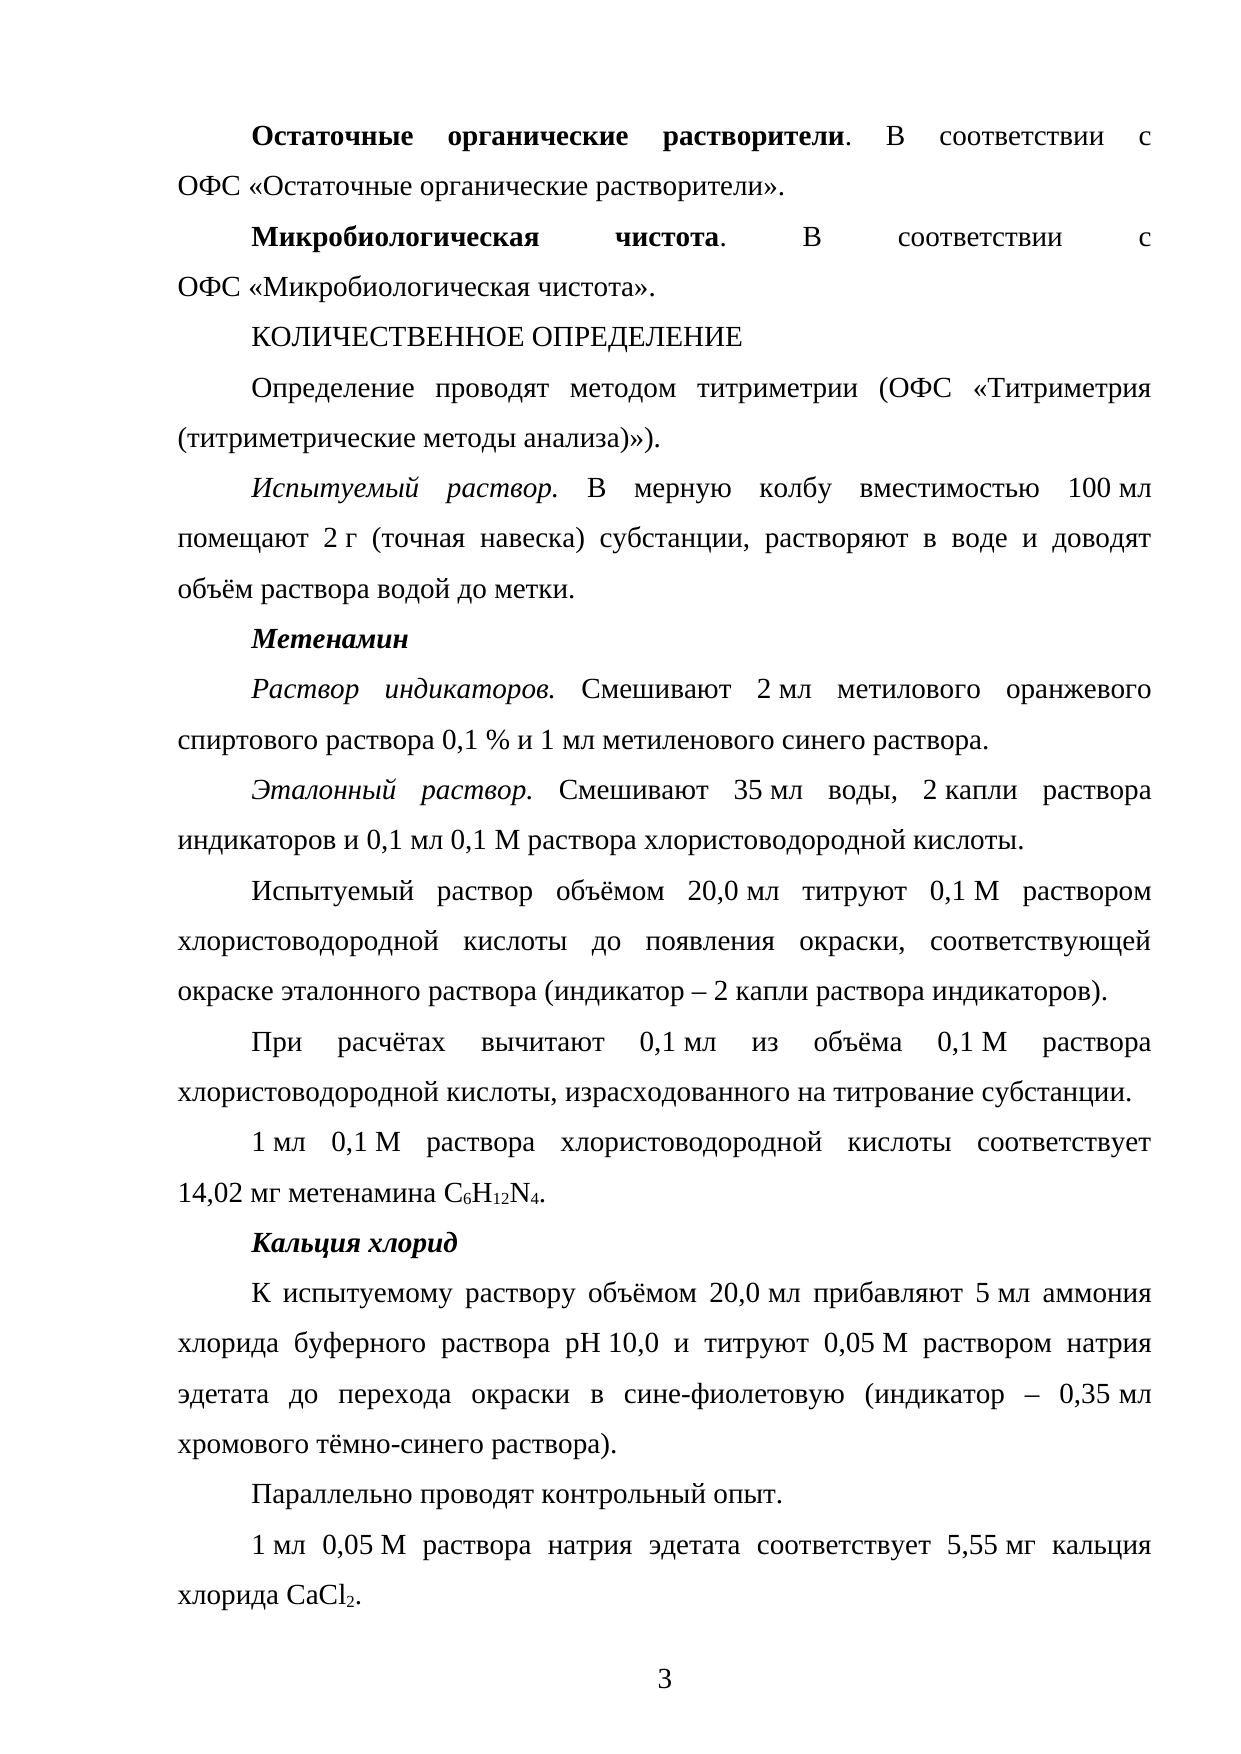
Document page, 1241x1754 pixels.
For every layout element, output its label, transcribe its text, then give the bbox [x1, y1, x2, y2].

text Параллельно проводят контрольный опыт. [177, 1477, 1152, 1510]
text Испытуемый раствор. В мерную колбу вместимостью 100 мл помещают 2 г (точная навеска) субстанции, растворяют в воде и доводят объём раствора водой до метки. [177, 470, 1152, 604]
text Определение проводят методом титриметрии (ОФС «Титриметрия (титриметрические методы анализа)»). [177, 370, 1152, 453]
text Метенамин [177, 621, 1152, 655]
text Испытуемый раствор объёмом 20,0 мл титруют 0,1 М раствором хлористоводородной кислоты до появления окраски, соответствующей окраске эталонного раствора (индикатор – 2 капли раствора индикаторов). [177, 873, 1152, 1007]
text При расчётах вычитают 0,1 мл из объёма 0,1 М раствора хлористоводородной кислоты, израсходованного на титрование субстанции. [177, 1024, 1152, 1108]
text Остаточные органические растворители. В соответствии с ОФС «Остаточные органические растворители». [177, 118, 1152, 202]
text Раствор индикаторов. Смешивают 2 мл метилового оранжевого спиртового раствора 0,1 % и 1 мл метиленового синего раствора. [177, 672, 1152, 755]
text 1 мл 0,05 М раствора натрия эдетата соответствует 5,55 мг кальция хлорида CaCl2. [177, 1527, 1152, 1611]
text КОЛИЧЕСТВЕННОЕ ОПРЕДЕЛЕНИЕ [177, 319, 1152, 353]
text Эталонный раствор. Смешивают 35 мл воды, 2 капли раствора индикаторов и 0,1 мл 0,1 М раствора хлористоводородной кислоты. [177, 772, 1152, 856]
text 1 мл 0,1 М раствора хлористоводородной кислоты соответствует 14,02 мг метенамина C6H12N4. [177, 1124, 1152, 1208]
text К испытуемому раствору объёмом 20,0 мл прибавляют 5 мл аммония хлорида буферного раствора pH 10,0 и титруют 0,05 М раствором натрия эдетата до перехода окраски в сине-фиолетовую (индикатор – 0,35 мл хромового тёмно-синего раствора). [177, 1275, 1152, 1460]
text Микробиологическая чистота. В соответствии с ОФС «Микробиологическая чистота». [177, 219, 1152, 303]
text Кальция хлорид [177, 1225, 1152, 1258]
